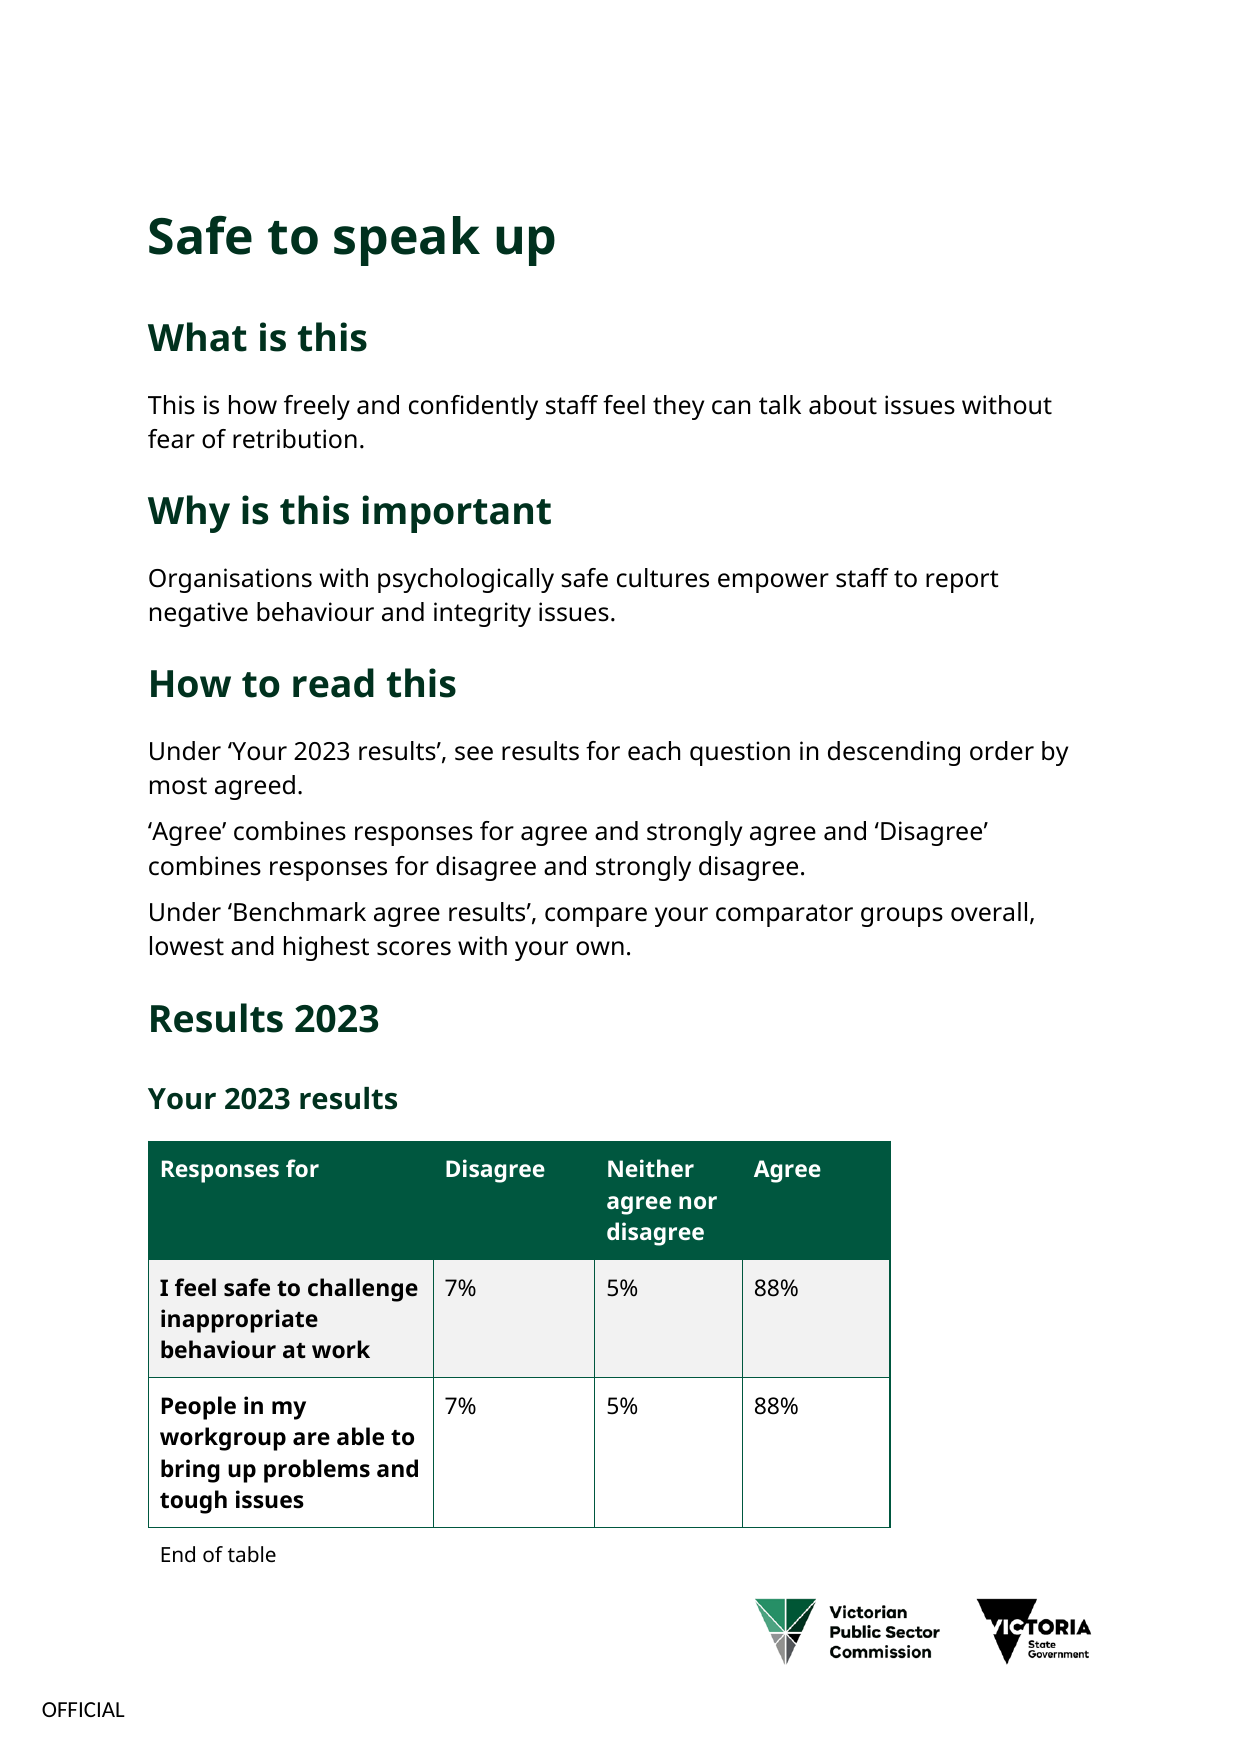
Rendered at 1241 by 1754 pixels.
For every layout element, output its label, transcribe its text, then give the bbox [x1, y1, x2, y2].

text This is how freely and confidently staff feel they can talk about issues without fear of retribution. [148, 387, 1092, 455]
subtitle Your 2023 results [148, 1078, 1092, 1118]
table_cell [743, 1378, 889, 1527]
picture [754, 1598, 1093, 1666]
subtitle Why is this important [148, 484, 1092, 536]
text Under ‘Your 2023 results’, see results for each question in descending order by most agreed. [148, 733, 1092, 802]
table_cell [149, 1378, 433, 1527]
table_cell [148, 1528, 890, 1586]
text ‘Agree’ combines responses for agree and strongly agree and ‘Disagree’ combines responses for disagree and strongly disagree. [148, 814, 1092, 882]
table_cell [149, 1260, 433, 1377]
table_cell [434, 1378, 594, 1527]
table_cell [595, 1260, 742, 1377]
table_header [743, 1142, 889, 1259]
subtitle What is this [148, 311, 1092, 362]
text Organisations with psychologically safe cultures empower staff to report negative behaviour and integrity issues. [148, 560, 1092, 628]
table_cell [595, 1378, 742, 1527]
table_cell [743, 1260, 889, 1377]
text Under ‘Benchmark agree results’, compare your comparator groups overall, lowest and highest scores with your own. [148, 894, 1092, 963]
subtitle Results 2023 [148, 992, 1092, 1043]
subtitle Safe to speak up [148, 201, 1092, 269]
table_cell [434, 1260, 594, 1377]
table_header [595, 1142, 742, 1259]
subtitle How to read this [148, 658, 1092, 709]
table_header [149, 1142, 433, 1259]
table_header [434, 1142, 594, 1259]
